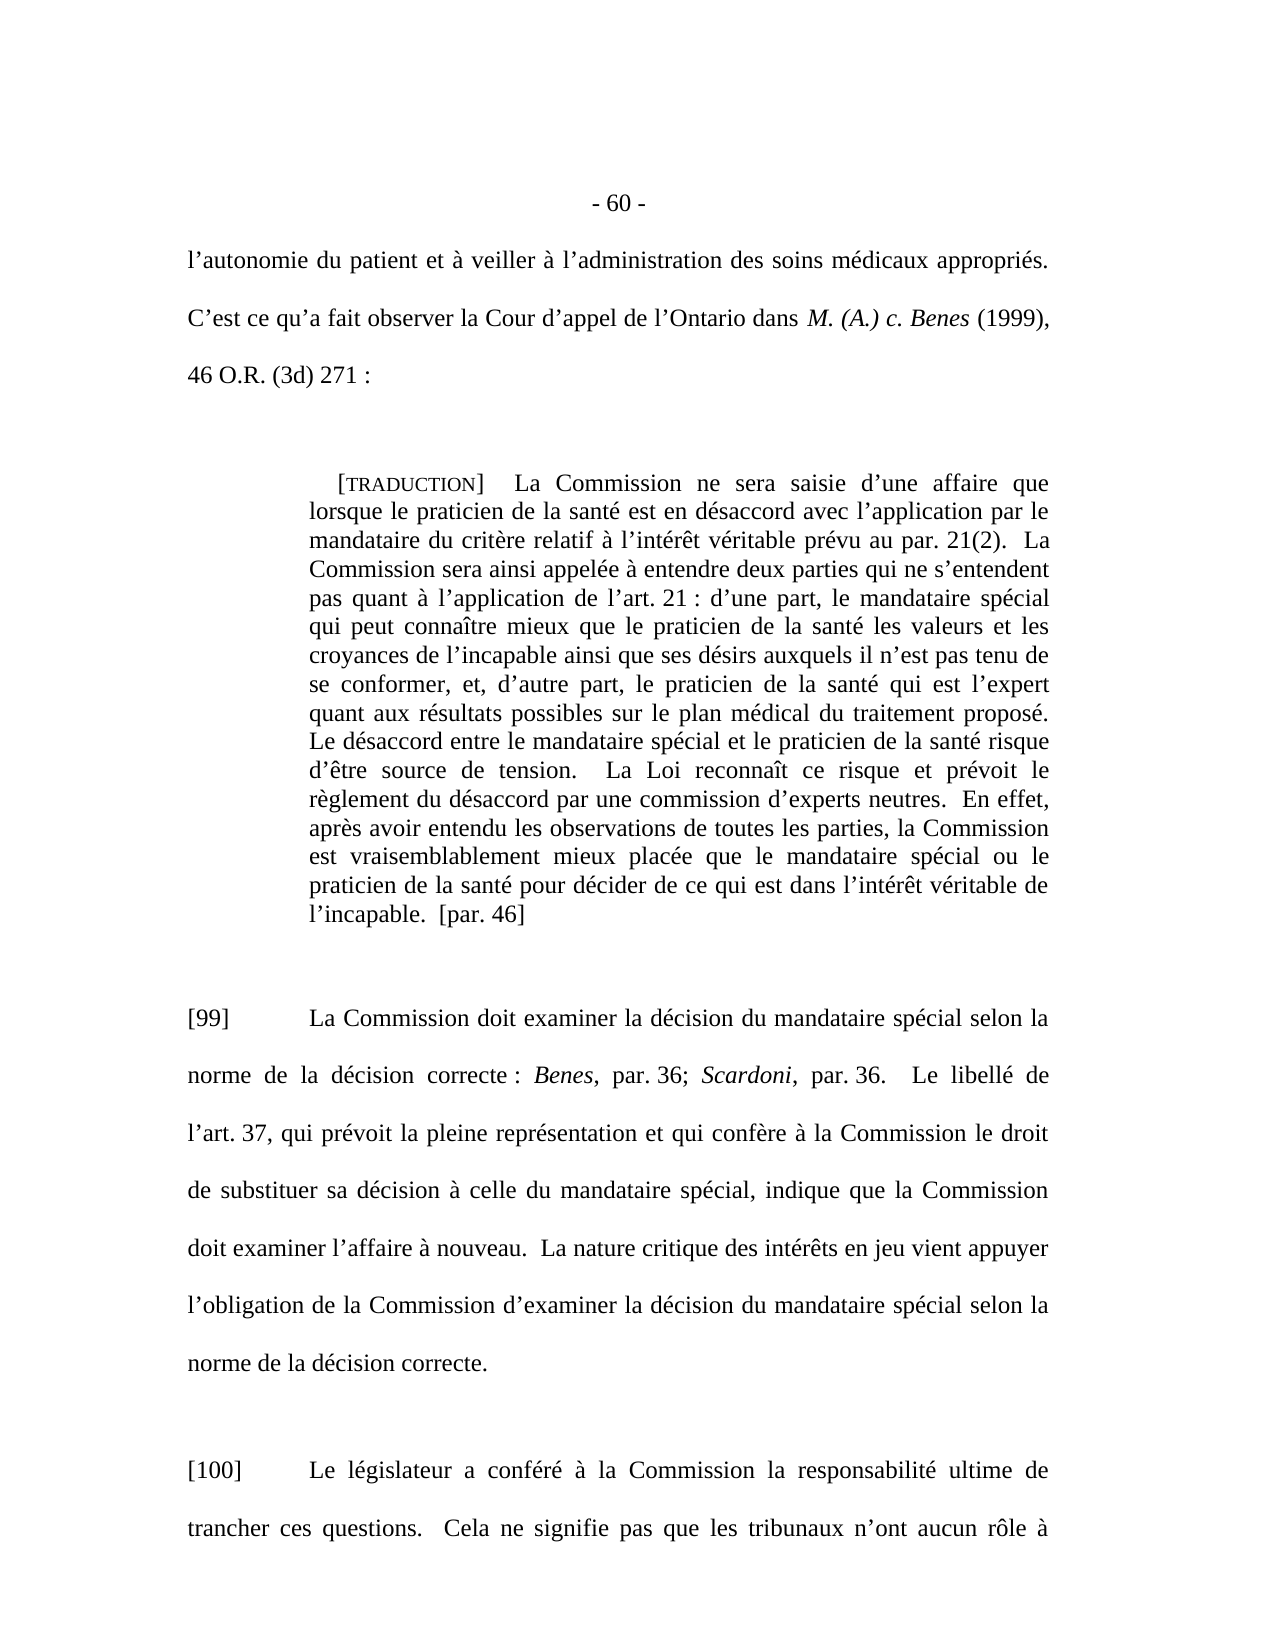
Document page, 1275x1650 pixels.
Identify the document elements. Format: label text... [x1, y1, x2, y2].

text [187, 1455, 1050, 1541]
text La Commission doit examiner la décision du mandataire spécial selon la norme de la décision correcte : Benes, par. 36; Scardoni, par. 36. Le libellé de l’art. 37, qui prévoit la pleine représentation et qui confère à la Commission le droit de substituer sa décision à celle du mandataire spécial, indique que la Commission doit examiner l’affaire à nouveau. La nature critique des intérêts en jeu vient appuyer l’obligation de la Commission d’examiner la décision du mandataire spécial selon la norme de la décision correcte. [187, 1003, 1050, 1376]
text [187, 245, 1050, 389]
text [traduction] La Commission ne sera saisie d’une affaire que lorsque le praticien de la santé est en désaccord avec l’application par le mandataire du critère relatif à l’intérêt véritable prévu au par. 21(2). La Commission sera ainsi appelée à entendre deux parties qui ne s’entendent pas quant à l’application de l’art. 21 : d’une part, le mandataire spécial qui peut connaître mieux que le praticien de la santé les valeurs et les croyances de l’incapable ainsi que ses désirs auxquels il n’est pas tenu de se conformer, et, d’autre part, le praticien de la santé qui est l’expert quant aux résultats possibles sur le plan médical du traitement proposé. Le désaccord entre le mandataire spécial et le praticien de la santé risque d’être source de tension. La Loi reconnaît ce risque et prévoit le règlement du désaccord par une commission d’experts neutres. En effet, après avoir entendu les observations de toutes les parties, la Commission est vraisemblablement mieux placée que le mandataire spécial ou le praticien de la santé pour décider de ce qui est dans l’intérêt véritable de l’incapable. [par. 46] [187, 468, 1050, 928]
